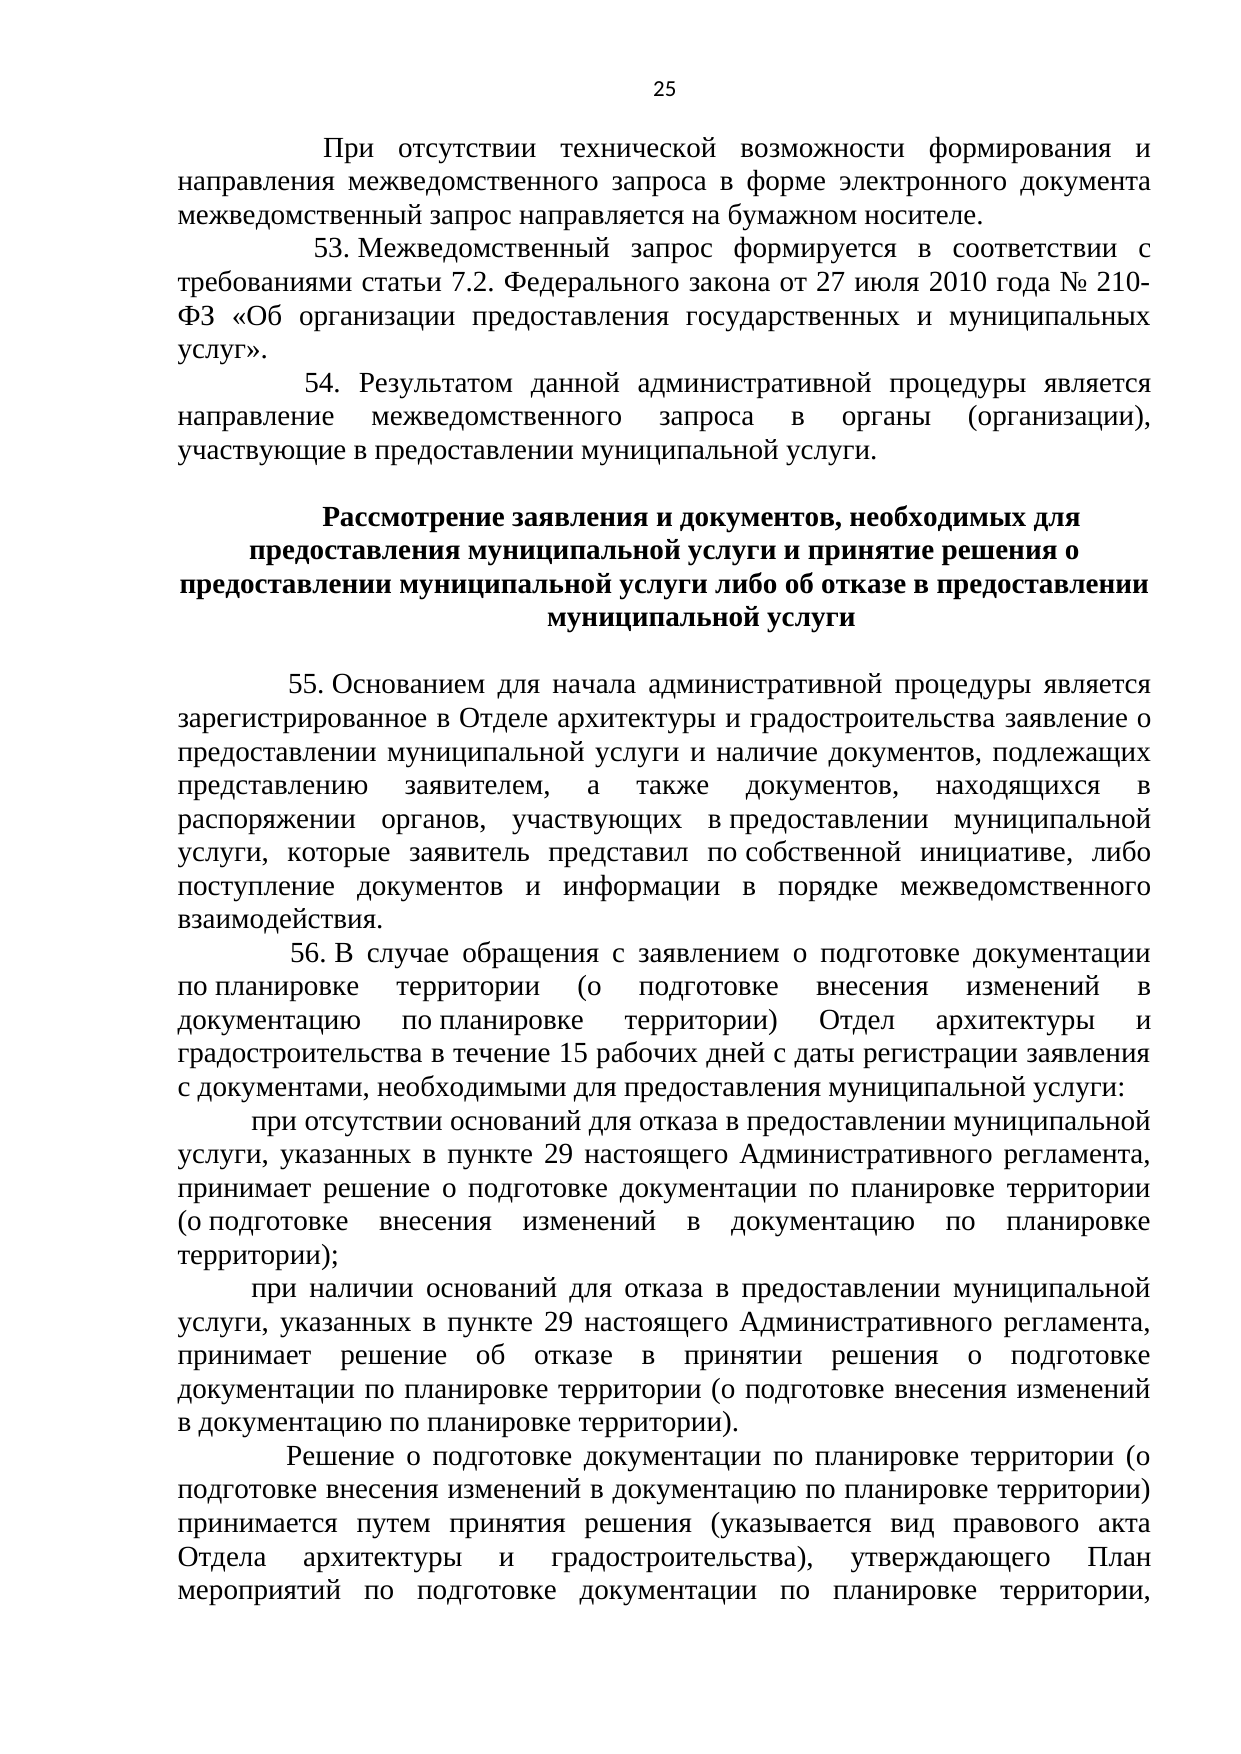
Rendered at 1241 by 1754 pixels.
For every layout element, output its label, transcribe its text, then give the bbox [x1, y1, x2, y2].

text При отсутствии технической возможности формирования и направления межведомственного запроса в форме электронного документа межведомственный запрос направляется на бумажном носителе. [177, 130, 1152, 231]
text при наличии оснований для отказа в предоставлении муниципальной услуги, указанных в пункте 29 настоящего Административного регламента, принимает решение об отказе в принятии решения о подготовке документации по планировке территории (о подготовке внесения изменений в документацию по планировке территории). [177, 1270, 1152, 1438]
text при отсутствии оснований для отказа в предоставлении муниципальной услуги, указанных в пункте 29 настоящего Административного регламента, принимает решение о подготовке документации по планировке территории (о подготовке внесения изменений в документацию по планировке территории); [177, 1103, 1152, 1270]
text 54. Результатом данной административной процедуры является направление межведомственного запроса в органы (организации), участвующие в предоставлении муниципальной услуги. [177, 365, 1152, 465]
text муниципальной услуги [177, 599, 1152, 633]
text 56. В случае обращения с заявлением о подготовке документации по планировке территории (о подготовке внесения изменений в документацию по планировке территории) Отдел архитектуры и градостроительства в течение 15 рабочих дней с даты регистрации заявления с документами, необходимыми для предоставления муниципальной услуги: [177, 935, 1152, 1103]
text 53. Межведомственный запрос формируется в соответствии с требованиями статьи 7.2. Федерального закона от 27 июля 2010 года № 210-ФЗ «Об организации предоставления государственных и муниципальных услуг». [177, 231, 1152, 365]
text 55. Основанием для начала административной процедуры является зарегистрированное в Отделе архитектуры и градостроительства заявление о предоставлении муниципальной услуги и наличие документов, подлежащих представлению заявителем, а также документов, находящихся в распоряжении органов, участвующих в предоставлении муниципальной услуги, которые заявитель представил по собственной инициативе, либо поступление документов и информации в порядке межведомственного взаимодействия. [177, 667, 1152, 935]
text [177, 1438, 1152, 1606]
text Рассмотрение заявления и документов, необходимых для предоставления муниципальной услуги и принятие решения о предоставлении муниципальной услуги либо об отказе в предоставлении [177, 499, 1152, 599]
